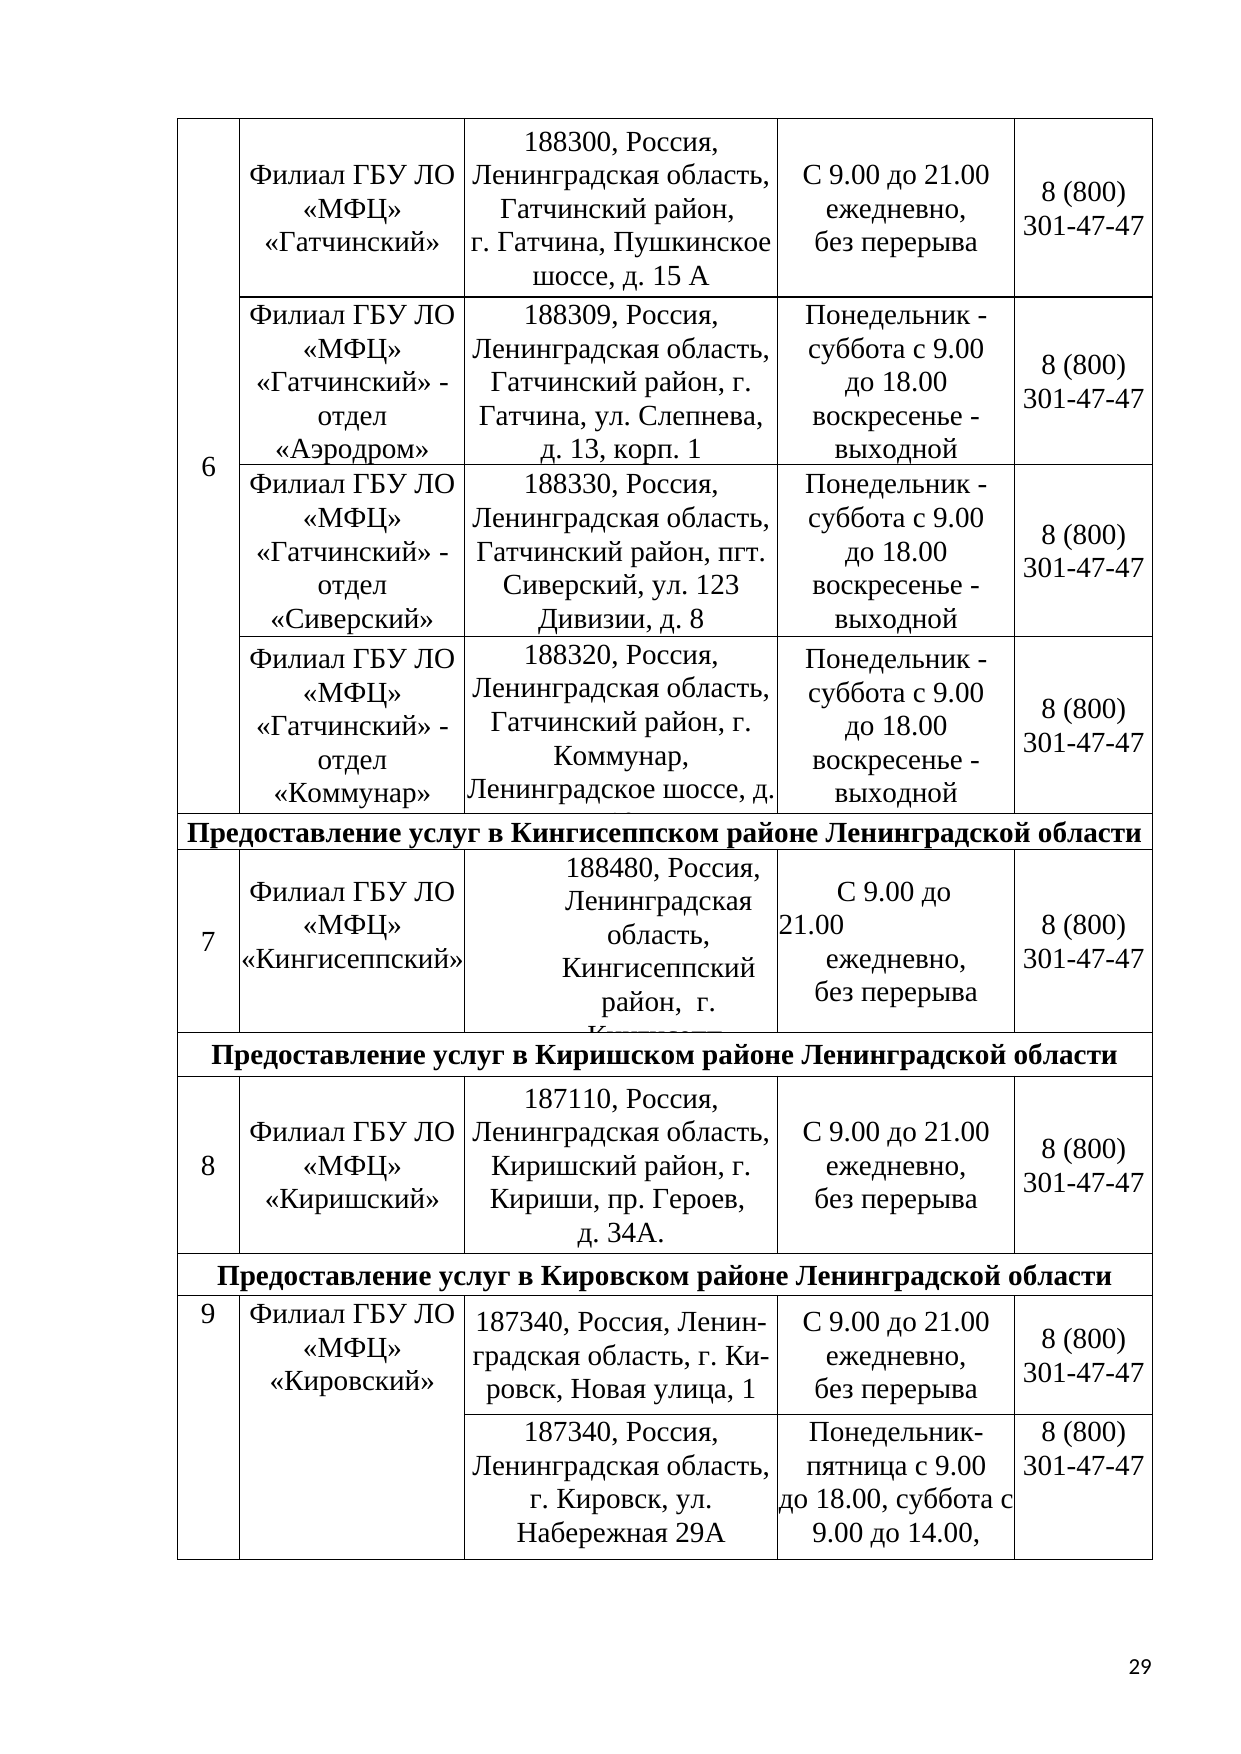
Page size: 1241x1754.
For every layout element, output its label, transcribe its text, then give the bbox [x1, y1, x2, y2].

table_cell 8 (800) 301-47-47 [1015, 1296, 1152, 1413]
table_cell Понедельник - суббота с 9.00 до 18.00 воскресенье - выходной [778, 465, 1014, 636]
table_cell Филиал ГБУ ЛО «МФЦ» «Киришский» [240, 1077, 464, 1253]
table_cell 8 (800) 301-47-47 [1015, 1415, 1152, 1559]
table_cell 8 (800) 301-47-47 [1015, 119, 1152, 296]
table_cell 7 [178, 850, 239, 1032]
table_cell Предоставление услуг в Кировском районе Ленинградской области [178, 1254, 1152, 1295]
table_cell 8 [178, 1077, 239, 1253]
table_cell 8 (800) 301-47-47 [1015, 1077, 1152, 1253]
table_cell Филиал ГБУ ЛО «МФЦ» «Гатчинский» [240, 119, 464, 296]
table_cell Понедельник - суббота с 9.00 до 18.00 воскресенье - выходной [778, 298, 1014, 464]
table_cell 8 (800) 301-47-47 [1015, 637, 1152, 813]
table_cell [778, 1415, 1014, 1559]
table_cell 6 [178, 119, 239, 813]
table_cell Филиал ГБУ ЛО «МФЦ» «Гатчинский» - отдел «Сиверский» [240, 465, 464, 636]
table_cell Предоставление услуг в Киришском районе Ленинградской области [178, 1033, 1152, 1076]
table_cell С 9.00 до 21.00 ежедневно, без перерыва [778, 1296, 1014, 1413]
table_cell Предоставление услуг в Кингисеппском районе Ленинградской области [178, 814, 1152, 849]
table_cell 187110, Россия, Ленинградская область, Киришский район, г. Кириши, пр. Героев, д. 34А. [465, 1077, 777, 1253]
table_cell 8 (800) 301-47-47 [1015, 850, 1152, 1032]
table_cell Филиал ГБУ ЛО «МФЦ» «Гатчинский» - отдел «Аэродром» [240, 298, 464, 464]
table_cell 187340, Россия, Ленинградская область, г. Кировск, ул. Набережная 29А [465, 1415, 777, 1559]
table_cell 187340, Россия, Ленин-градская область, г. Ки-ровск, Новая улица, 1 [465, 1296, 777, 1413]
table_cell С 9.00 до 21.00 ежедневно, без перерыва [778, 850, 1014, 1032]
table_cell С 9.00 до 21.00 ежедневно, без перерыва [778, 1077, 1014, 1253]
table_cell 188300, Россия, Ленинградская область, Гатчинский район, г. Гатчина, Пушкинское шоссе, д. 15 А [465, 119, 777, 296]
table_cell Филиал ГБУ ЛО «МФЦ» «Кировский» [240, 1296, 464, 1559]
table_cell Понедельник - суббота с 9.00 до 18.00 воскресенье - выходной [778, 637, 1014, 813]
table_cell 9 [178, 1296, 239, 1559]
table_cell 8 (800) 301-47-47 [1015, 465, 1152, 636]
table_cell 188480, Россия, Ленинградская область, Кингисеппский район, г. Кингисепп, ул. Карла Маркса, д. 43 [465, 850, 777, 1032]
table_cell С 9.00 до 21.00 ежедневно, без перерыва [778, 119, 1014, 296]
table_cell Филиал ГБУ ЛО «МФЦ» «Гатчинский» - отдел «Коммунар» [240, 637, 464, 813]
table_cell 8 (800) 301-47-47 [1015, 298, 1152, 464]
table_cell Филиал ГБУ ЛО «МФЦ» «Кингисеппский» [240, 850, 464, 1032]
